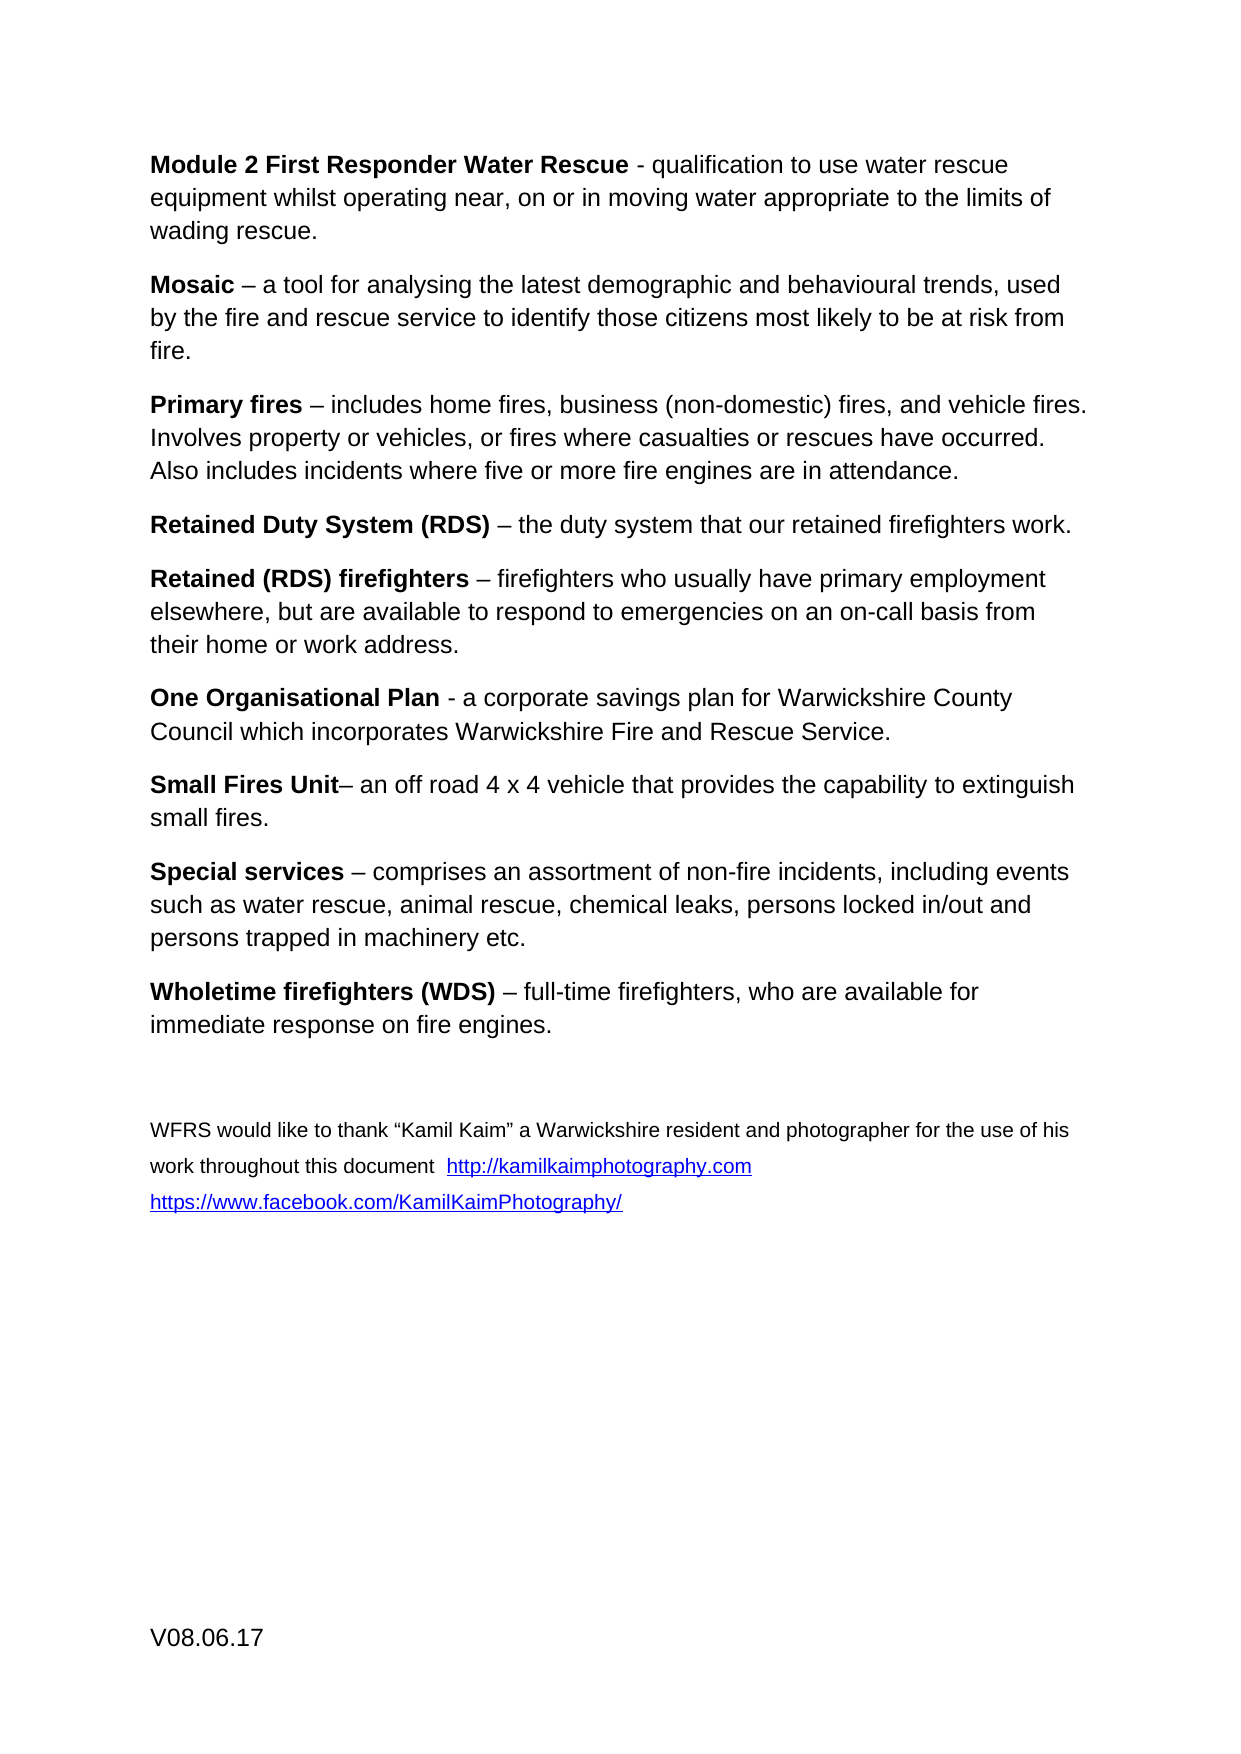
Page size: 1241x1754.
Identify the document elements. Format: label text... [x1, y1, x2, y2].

text Retained (RDS) firefighters – firefighters who usually have primary employment elsewhere, but are available to respond to emergencies on an on-call basis from their home or work address. [150, 563, 1090, 658]
text Small Fires Unit– an off road 4 x 4 vehicle that provides the capability to extinguish small fires. [150, 770, 1090, 832]
text One Organisational Plan - a corporate savings plan for Warwickshire County Council which incorporates Warwickshire Fire and Rescue Service. [150, 683, 1090, 745]
text Module 2 First Responder Water Rescue - qualification to use water rescue equipment whilst operating near, on or in moving water appropriate to the limits of wading rescue. [150, 150, 1090, 245]
text WFRS would like to thank “Kamil Kaim” a Warwickshire resident and photographer for the use of his work throughout this document http://kamilkaimphotography.com https://www.facebook.com/KamilKaimPhotography/ [150, 1118, 1090, 1214]
text Primary fires – includes home fires, business (non-domestic) fires, and vehicle fires. Involves property or vehicles, or fires where casualties or rescues have occurred. Also includes incidents where five or more fire engines are in attendance. [150, 390, 1090, 484]
text Wholetime firefighters (WDS) – full-time firefighters, who are available for immediate response on fire engines. [150, 977, 1090, 1039]
text Retained Duty System (RDS) – the duty system that our retained firefighters work. [150, 510, 1090, 538]
text Special services – comprises an assortment of non-fire incidents, including events such as water rescue, animal rescue, chemical leaks, persons locked in/out and persons trapped in machinery etc. [150, 857, 1090, 952]
text Mosaic – a tool for analysing the latest demographic and behavioural trends, used by the fire and rescue service to identify those citizens most likely to be at risk from fire. [150, 270, 1090, 365]
